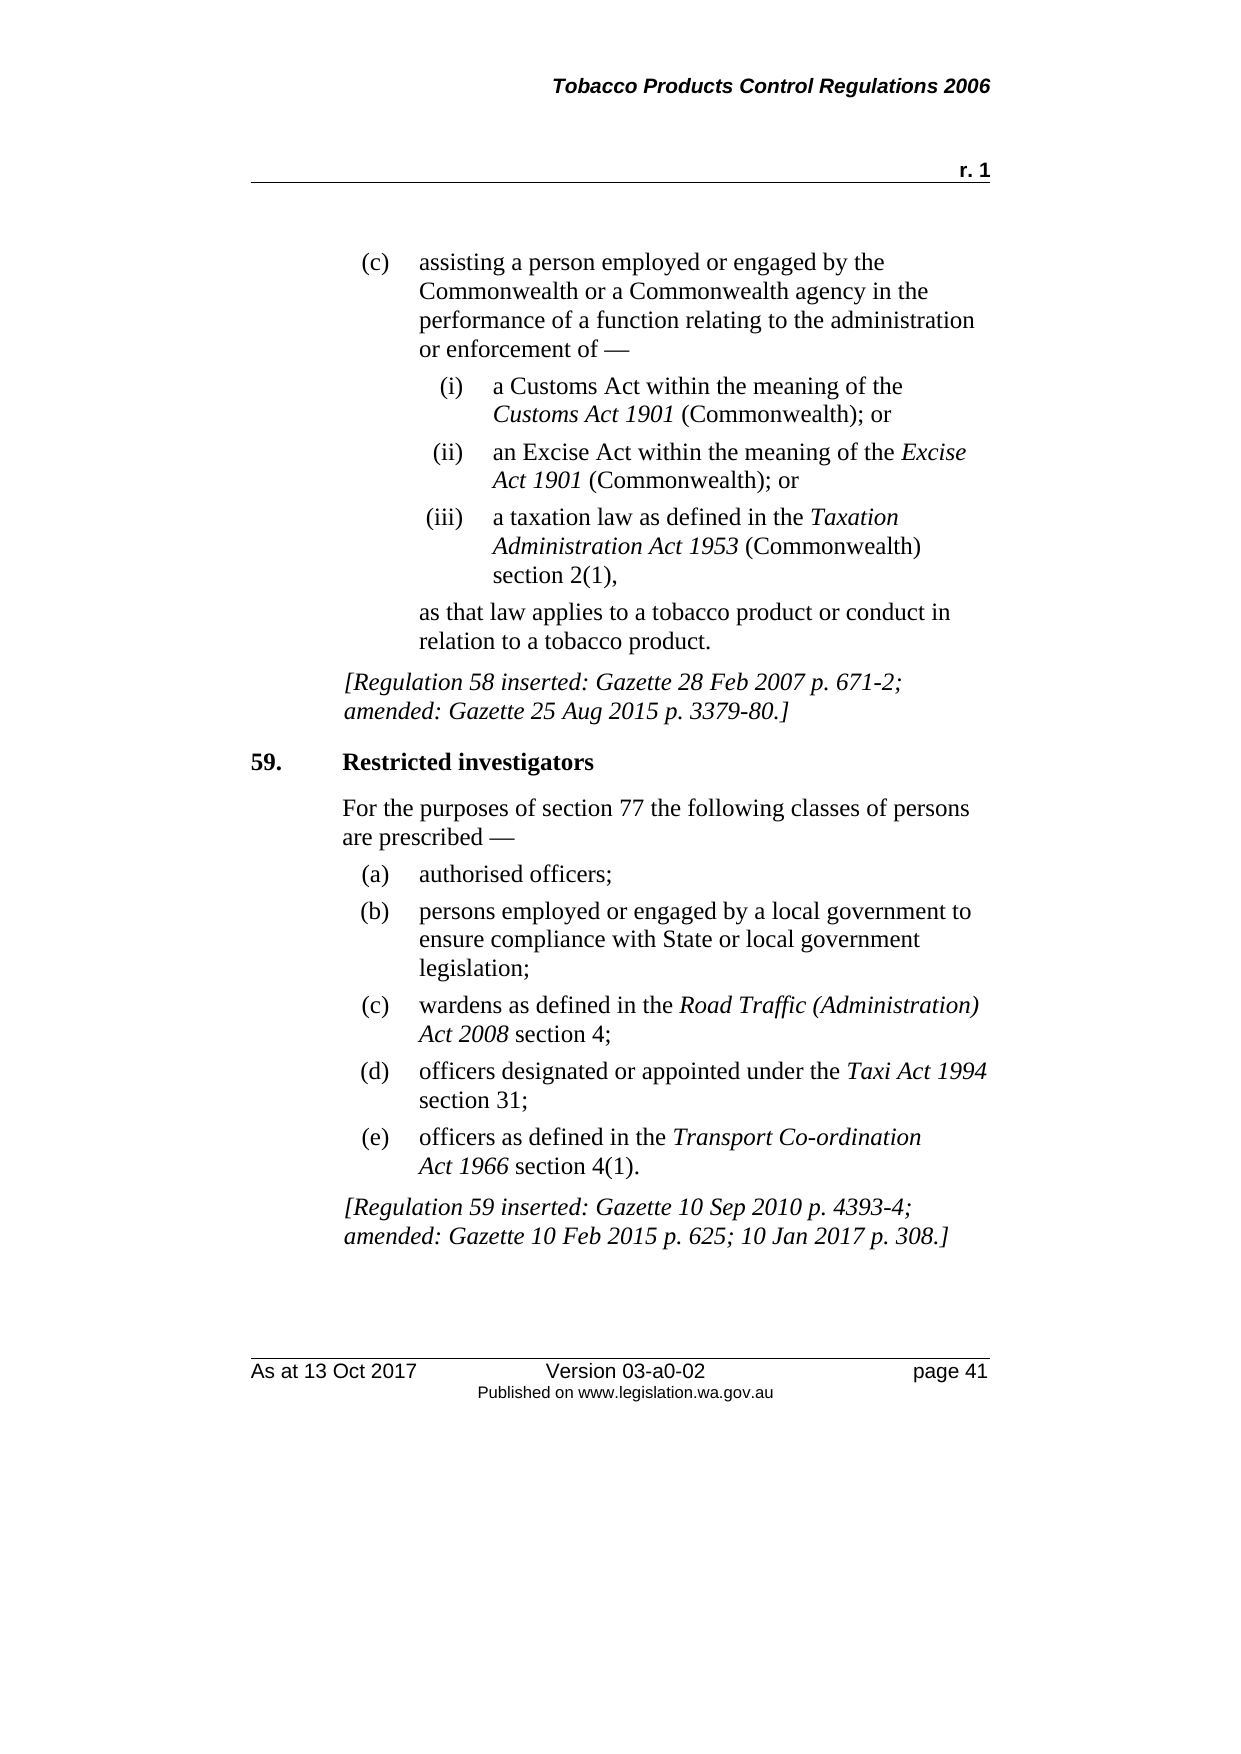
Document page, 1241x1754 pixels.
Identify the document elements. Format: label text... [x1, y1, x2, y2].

text (iii) a taxation law as defined in the Taxation Administration Act 1953 (Commonwealth) section 2(1), [251, 502, 990, 589]
text as that law applies to a tobacco product or conduct in relation to a tobacco product. [251, 597, 990, 654]
text For the purposes of section 77 the following classes of persons are prescribed — [251, 793, 990, 850]
text (a) authorised officers; [251, 859, 990, 887]
text (e) officers as defined in the Transport Co-ordination Act 1966 section 4(1). [251, 1122, 990, 1179]
text (ii) an Excise Act within the meaning of the Excise Act 1901 (Commonwealth); or [251, 437, 990, 494]
text (c) wardens as defined in the Road Traffic (Administration) Act 2008 section 4; [251, 990, 990, 1048]
text (i) a Customs Act within the meaning of the Customs Act 1901 (Commonwealth); or [251, 371, 990, 428]
text (d) officers designated or appointed under the Taxi Act 1994 section 31; [251, 1056, 990, 1114]
text [Regulation 58 inserted: Gazette 28 Feb 2007 p. 671-2; amended: Gazette 25 Aug 2015 p. 3379-80.] [251, 667, 990, 724]
subtitle 59. Restricted investigators [251, 747, 990, 776]
text [Regulation 59 inserted: Gazette 10 Sep 2010 p. 4393-4; amended: Gazette 10 Feb 2015 p. 625; 10 Jan 2017 p. 308.] [251, 1192, 990, 1249]
text (b) persons employed or engaged by a local government to ensure compliance with State or local government legislation; [251, 896, 990, 982]
text (c) assisting a person employed or engaged by the Commonwealth or a Commonwealth agency in the performance of a function relating to the administration or enforcement of — [251, 247, 990, 362]
